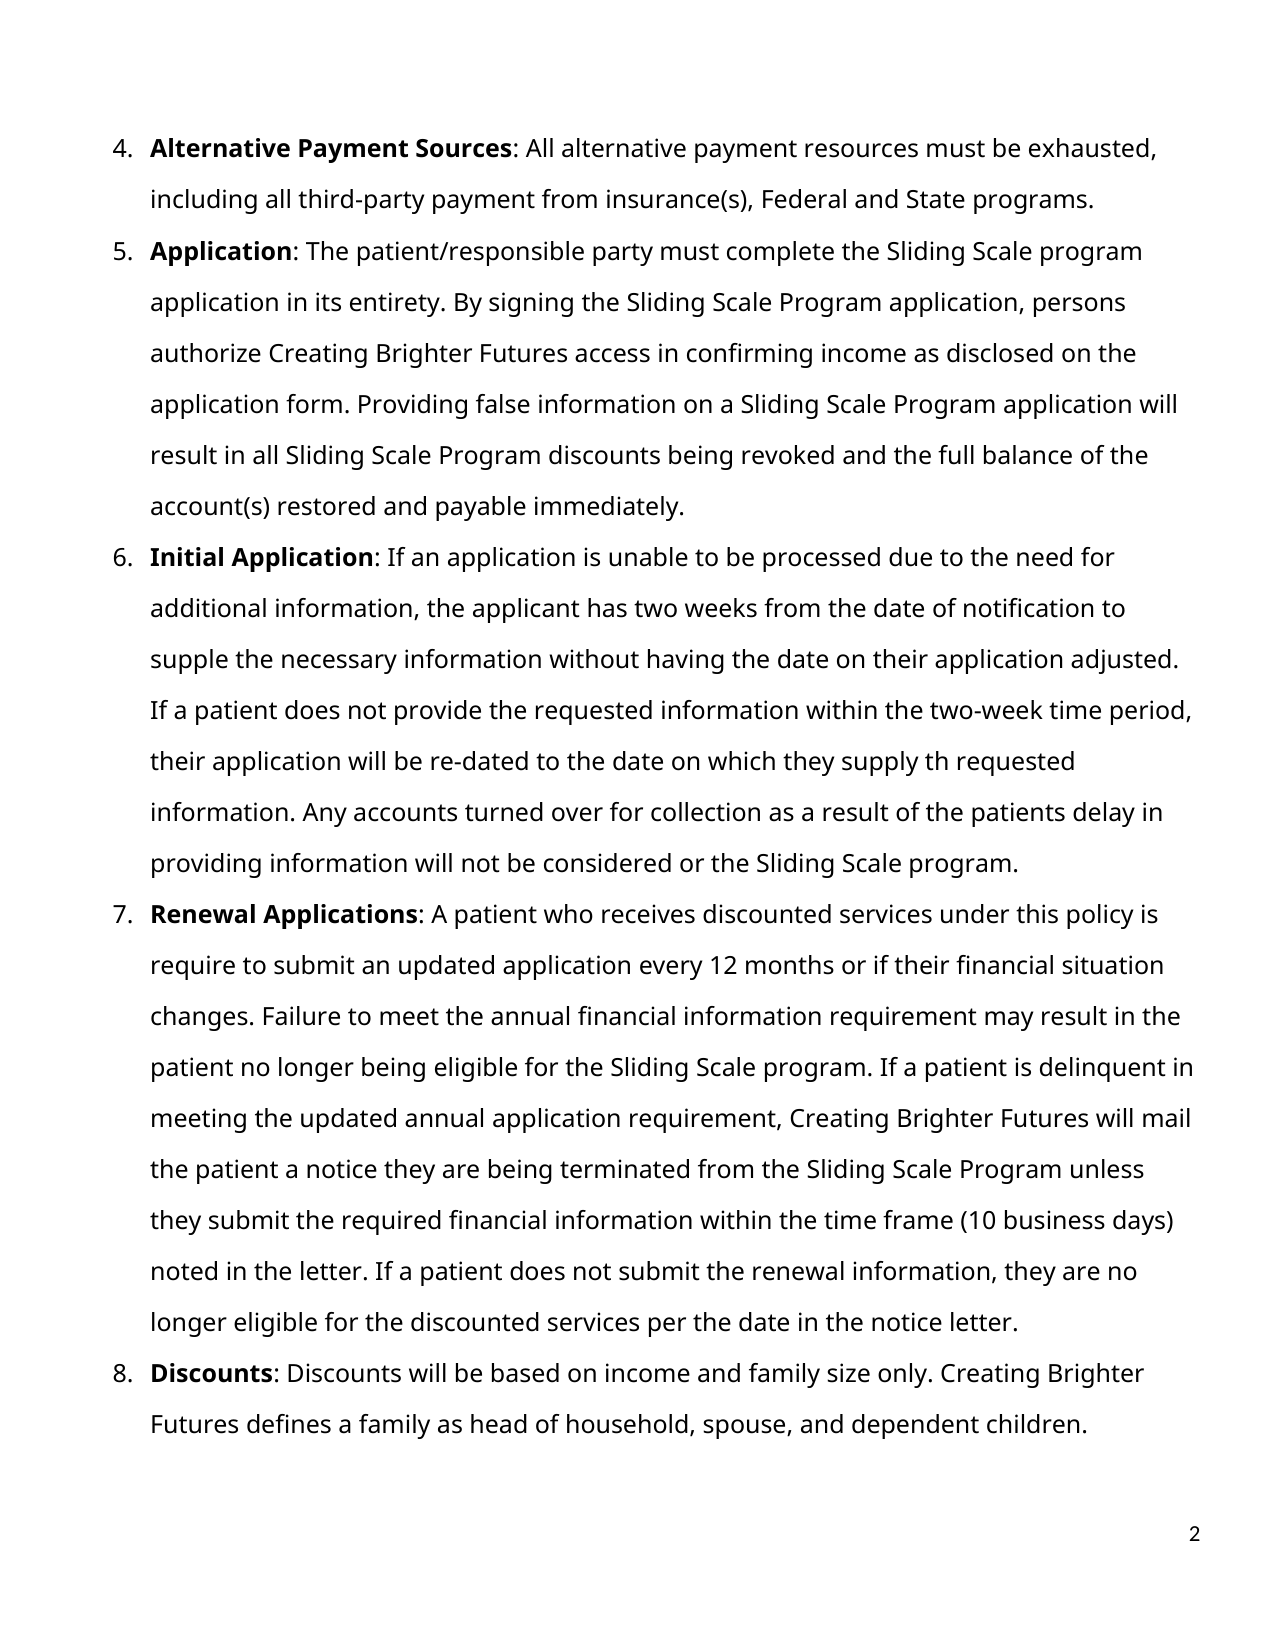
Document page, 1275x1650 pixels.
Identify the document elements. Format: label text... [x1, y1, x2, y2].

list Initial Application: If an application is unable to be processed due to the need for additional information, the applicant has two weeks from the date of notification to supple the necessary information without having the date on their application adjusted. If a patient does not provide the requested information within the two-week time period, their application will be re-dated to the date on which they supply th requested information. Any accounts turned over for collection as a result of the patients delay in providing information will not be considered or the Sliding Scale program. [112, 539, 1200, 880]
list Renewal Applications: A patient who receives discounted services under this policy is require to submit an updated application every 12 months or if their financial situation changes. Failure to meet the annual financial information requirement may result in the patient no longer being eligible for the Sliding Scale program. If a patient is delinquent in meeting the updated annual application requirement, Creating Brighter Futures will mail the patient a notice they are being terminated from the Sliding Scale Program unless they submit the required financial information within the time frame (10 business days) noted in the letter. If a patient does not submit the renewal information, they are no longer eligible for the discounted services per the date in the notice letter. [112, 897, 1200, 1339]
list Application: The patient/responsible party must complete the Sliding Scale program application in its entirety. By signing the Sliding Scale Program application, persons authorize Creating Brighter Futures access in confirming income as disclosed on the application form. Providing false information on a Sliding Scale Program application will result in all Sliding Scale Program discounts being revoked and the full balance of the account(s) restored and payable immediately. [112, 233, 1200, 522]
list Discounts: Discounts will be based on income and family size only. Creating Brighter Futures defines a family as head of household, spouse, and dependent children. [112, 1356, 1200, 1441]
list Alternative Payment Sources: All alternative payment resources must be exhausted, including all third-party payment from insurance(s), Federal and State programs. [112, 131, 1200, 216]
